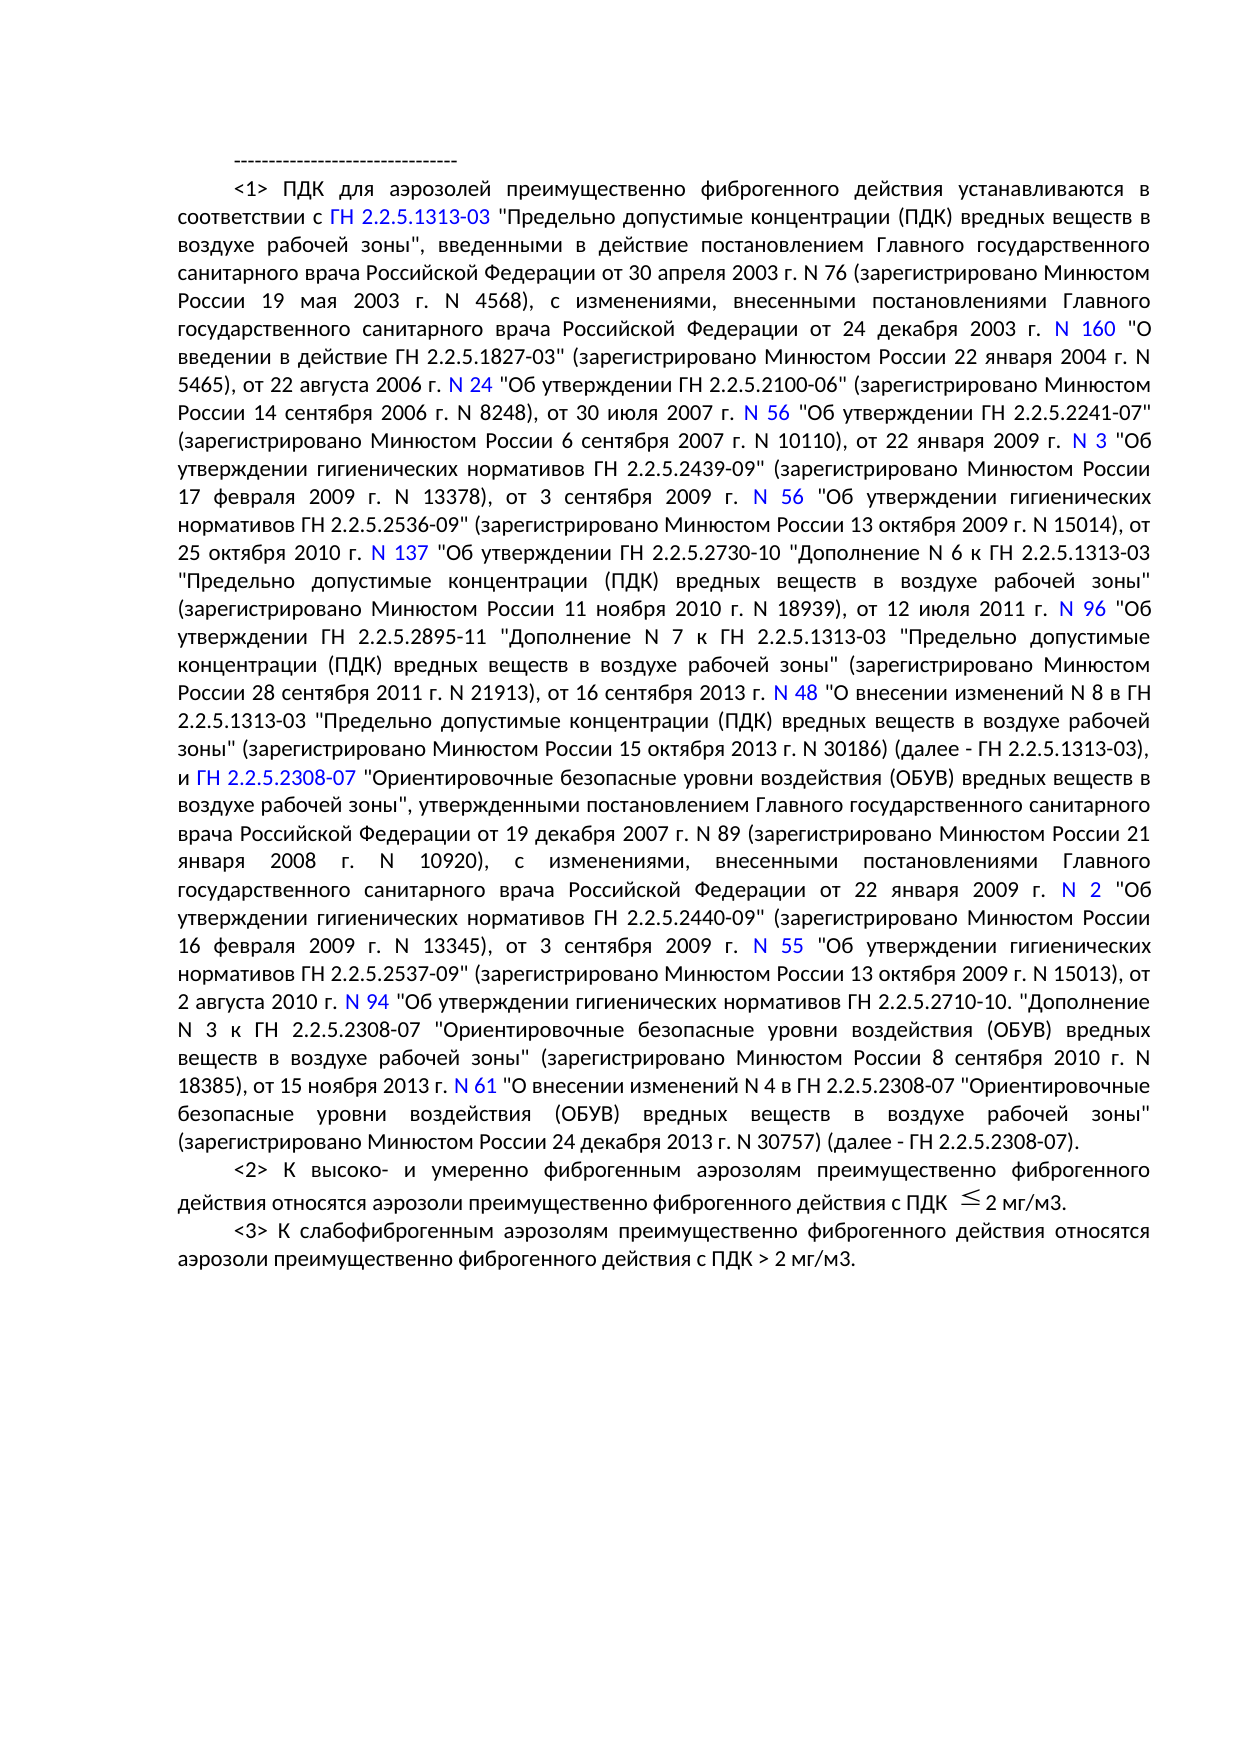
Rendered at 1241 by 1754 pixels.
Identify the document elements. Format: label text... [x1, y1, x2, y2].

text <2> К высоко- и умеренно фиброгенным аэрозолям преимущественно фиброгенного действия относятся аэрозоли преимущественно фиброгенного действия с ПДК 2 мг/м3. [177, 1155, 1152, 1216]
text <1> ПДК для аэрозолей преимущественно фиброгенного действия устанавливаются в соответствии с ГН 2.2.5.1313-03 "Предельно допустимые концентрации (ПДК) вредных веществ в воздухе рабочей зоны", введенными в действие постановлением Главного государственного санитарного врача Российской Федерации от 30 апреля 2003 г. N 76 (зарегистрировано Минюстом России 19 мая 2003 г. N 4568), с изменениями, внесенными постановлениями Главного государственного санитарного врача Российской Федерации от 24 декабря 2003 г. N 160 "О введении в действие ГН 2.2.5.1827-03" (зарегистрировано Минюстом России 22 января 2004 г. N 5465), от 22 августа 2006 г. N 24 "Об утверждении ГН 2.2.5.2100-06" (зарегистрировано Минюстом России 14 сентября 2006 г. N 8248), от 30 июля 2007 г. N 56 "Об утверждении ГН 2.2.5.2241-07" (зарегистрировано Минюстом России 6 сентября 2007 г. N 10110), от 22 января 2009 г. N 3 "Об утверждении гигиенических нормативов ГН 2.2.5.2439-09" (зарегистрировано Минюстом России 17 февраля 2009 г. N 13378), от 3 сентября 2009 г. N 56 "Об утверждении гигиенических нормативов ГН 2.2.5.2536-09" (зарегистрировано Минюстом России 13 октября 2009 г. N 15014), от 25 октября 2010 г. N 137 "Об утверждении ГН 2.2.5.2730-10 "Дополнение N 6 к ГН 2.2.5.1313-03 "Предельно допустимые концентрации (ПДК) вредных веществ в воздухе рабочей зоны" (зарегистрировано Минюстом России 11 ноября 2010 г. N 18939), от 12 июля 2011 г. N 96 "Об утверждении ГН 2.2.5.2895-11 "Дополнение N 7 к ГН 2.2.5.1313-03 "Предельно допустимые концентрации (ПДК) вредных веществ в воздухе рабочей зоны" (зарегистрировано Минюстом России 28 сентября 2011 г. N 21913), от 16 сентября 2013 г. N 48 "О внесении изменений N 8 в ГН 2.2.5.1313-03 "Предельно допустимые концентрации (ПДК) вредных веществ в воздухе рабочей зоны" (зарегистрировано Минюстом России 15 октября 2013 г. N 30186) (далее - ГН 2.2.5.1313-03), и ГН 2.2.5.2308-07 "Ориентировочные безопасные уровни воздействия (ОБУВ) вредных веществ в воздухе рабочей зоны", утвержденными постановлением Главного государственного санитарного врача Российской Федерации от 19 декабря 2007 г. N 89 (зарегистрировано Минюстом России 21 января 2008 г. N 10920), с изменениями, внесенными постановлениями Главного государственного санитарного врача Российской Федерации от 22 января 2009 г. N 2 "Об утверждении гигиенических нормативов ГН 2.2.5.2440-09" (зарегистрировано Минюстом России 16 февраля 2009 г. N 13345), от 3 сентября 2009 г. N 55 "Об утверждении гигиенических нормативов ГН 2.2.5.2537-09" (зарегистрировано Минюстом России 13 октября 2009 г. N 15013), от 2 августа 2010 г. N 94 "Об утверждении гигиенических нормативов ГН 2.2.5.2710-10. "Дополнение N 3 к ГН 2.2.5.2308-07 "Ориентировочные безопасные уровни воздействия (ОБУВ) вредных веществ в воздухе рабочей зоны" (зарегистрировано Минюстом России 8 сентября 2010 г. N 18385), от 15 ноября 2013 г. N 61 "О внесении изменений N 4 в ГН 2.2.5.2308-07 "Ориентировочные безопасные уровни воздействия (ОБУВ) вредных веществ в воздухе рабочей зоны" (зарегистрировано Минюстом России 24 декабря 2013 г. N 30757) (далее - ГН 2.2.5.2308-07). [177, 174, 1152, 1155]
text -------------------------------- [177, 146, 1152, 174]
text <3> К слабофиброгенным аэрозолям преимущественно фиброгенного действия относятся аэрозоли преимущественно фиброгенного действия с ПДК > 2 мг/м3. [177, 1216, 1152, 1272]
